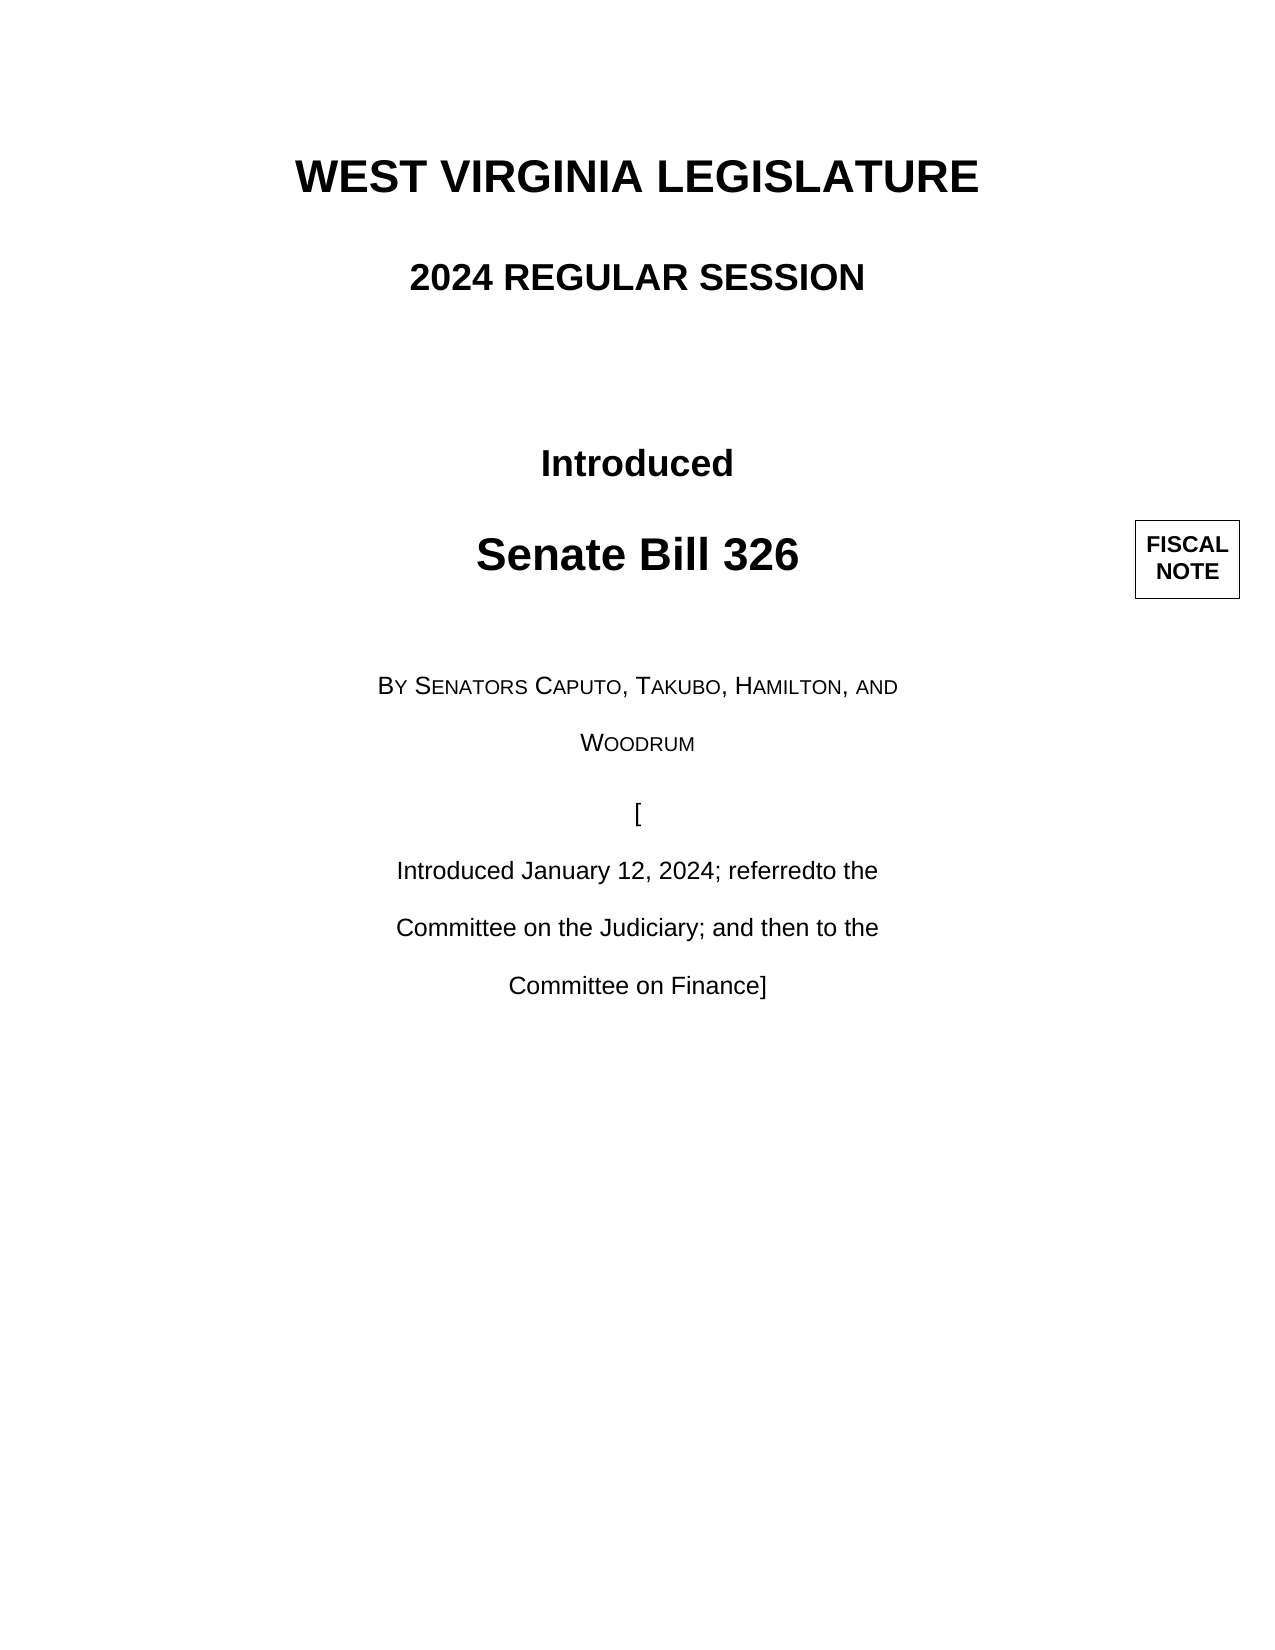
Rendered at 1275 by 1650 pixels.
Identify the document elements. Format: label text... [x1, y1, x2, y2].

text Bill [150, 528, 1125, 581]
title 2024 REGULAR SESSION [150, 255, 1125, 298]
title WEST VIRGINIA LEGISLATURE [150, 150, 1125, 203]
text By [337, 671, 937, 757]
text [] [337, 798, 937, 999]
